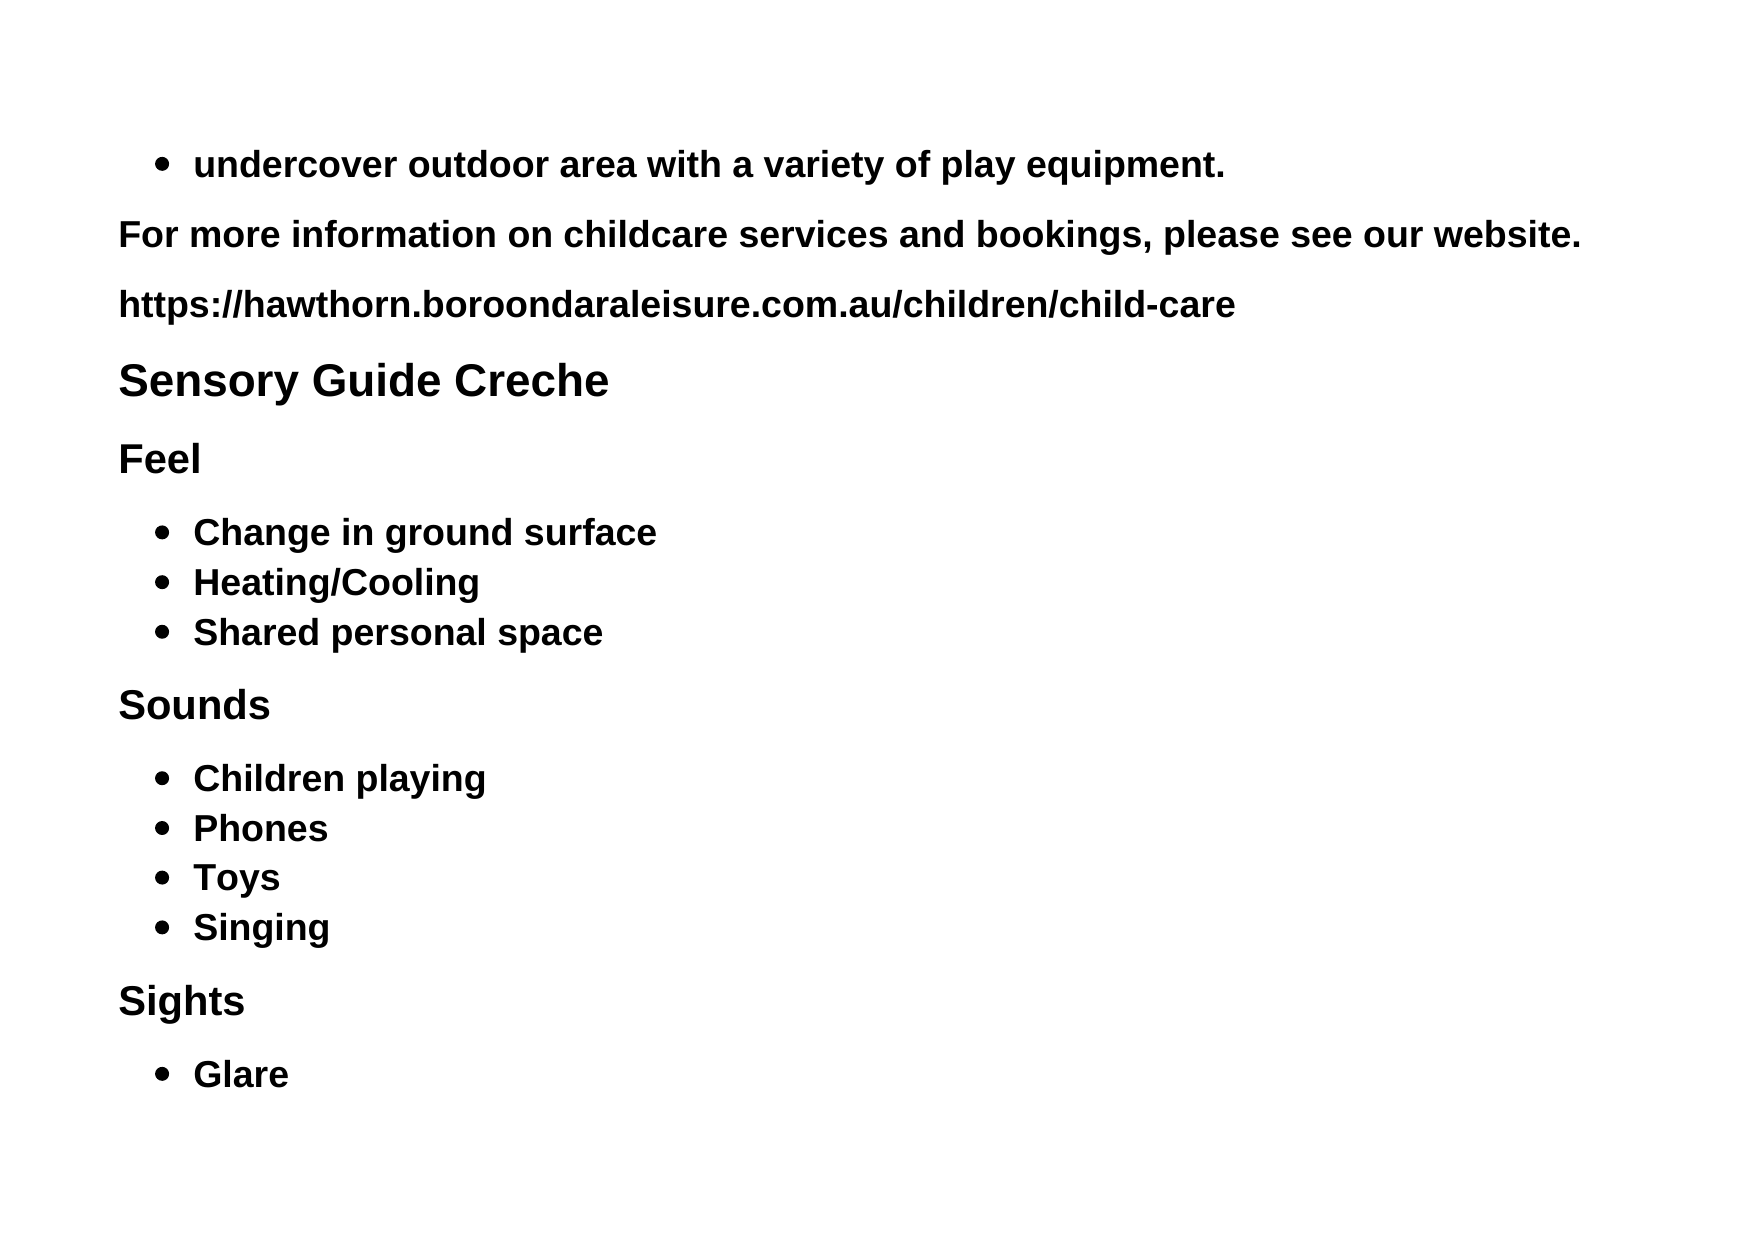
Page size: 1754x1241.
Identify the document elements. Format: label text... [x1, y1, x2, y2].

list Shared personal space [156, 610, 1636, 653]
list Change in ground surface [156, 510, 1636, 554]
list Heating/Cooling [156, 560, 1636, 603]
list Phones [156, 806, 1636, 849]
subtitle Sensory Guide Creche [118, 353, 1636, 406]
list Singing [156, 905, 1636, 948]
list undercover outdoor area with a variety of play equipment. [156, 142, 1636, 185]
subtitle Feel [118, 434, 1636, 482]
list Children playing [156, 756, 1636, 799]
subtitle Sights [118, 976, 1636, 1024]
list Toys [156, 856, 1636, 899]
subtitle Sounds [118, 680, 1636, 728]
list Glare [156, 1052, 1636, 1095]
text https://hawthorn.boroondaraleisure.com.au/children/child-care [118, 283, 1636, 326]
text For more information on childcare services and bookings, please see our website. [118, 212, 1636, 255]
